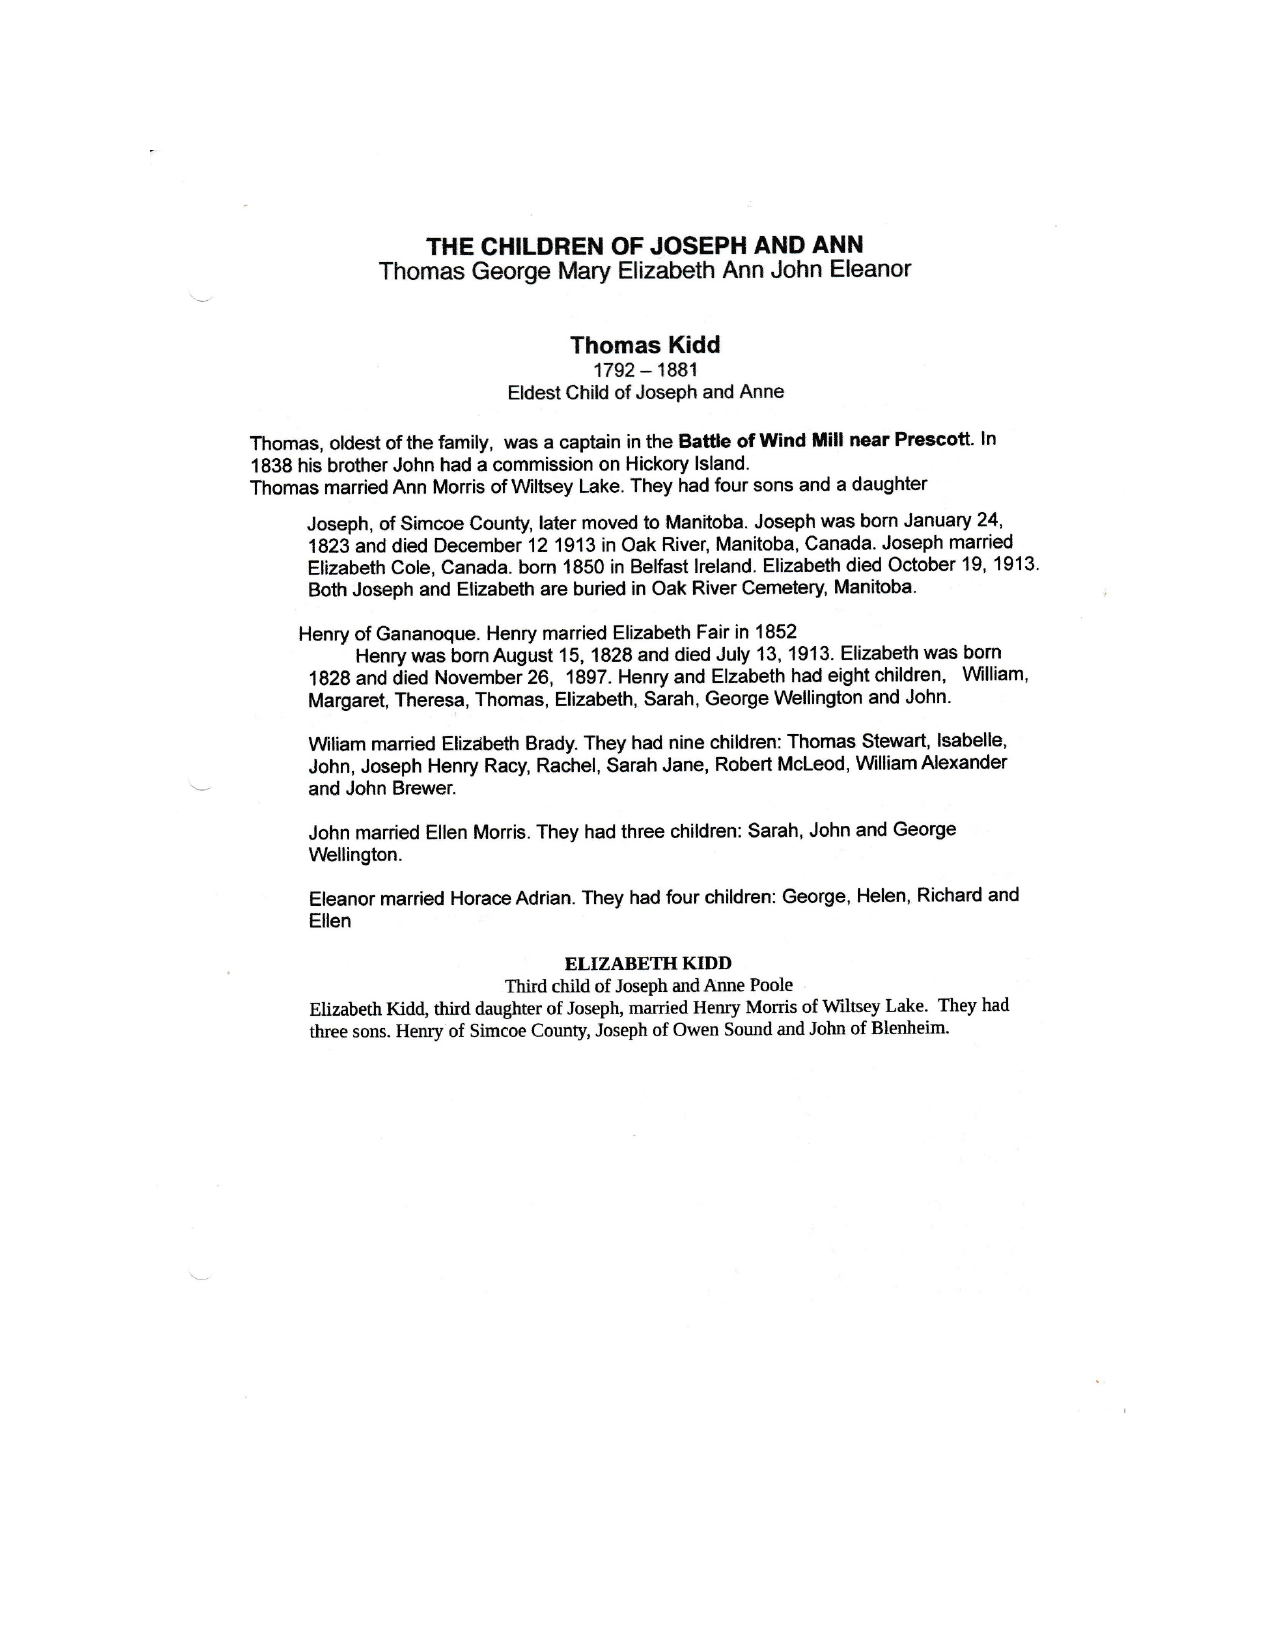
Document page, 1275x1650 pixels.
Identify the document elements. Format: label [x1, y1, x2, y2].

picture [150, 150, 1125, 1413]
